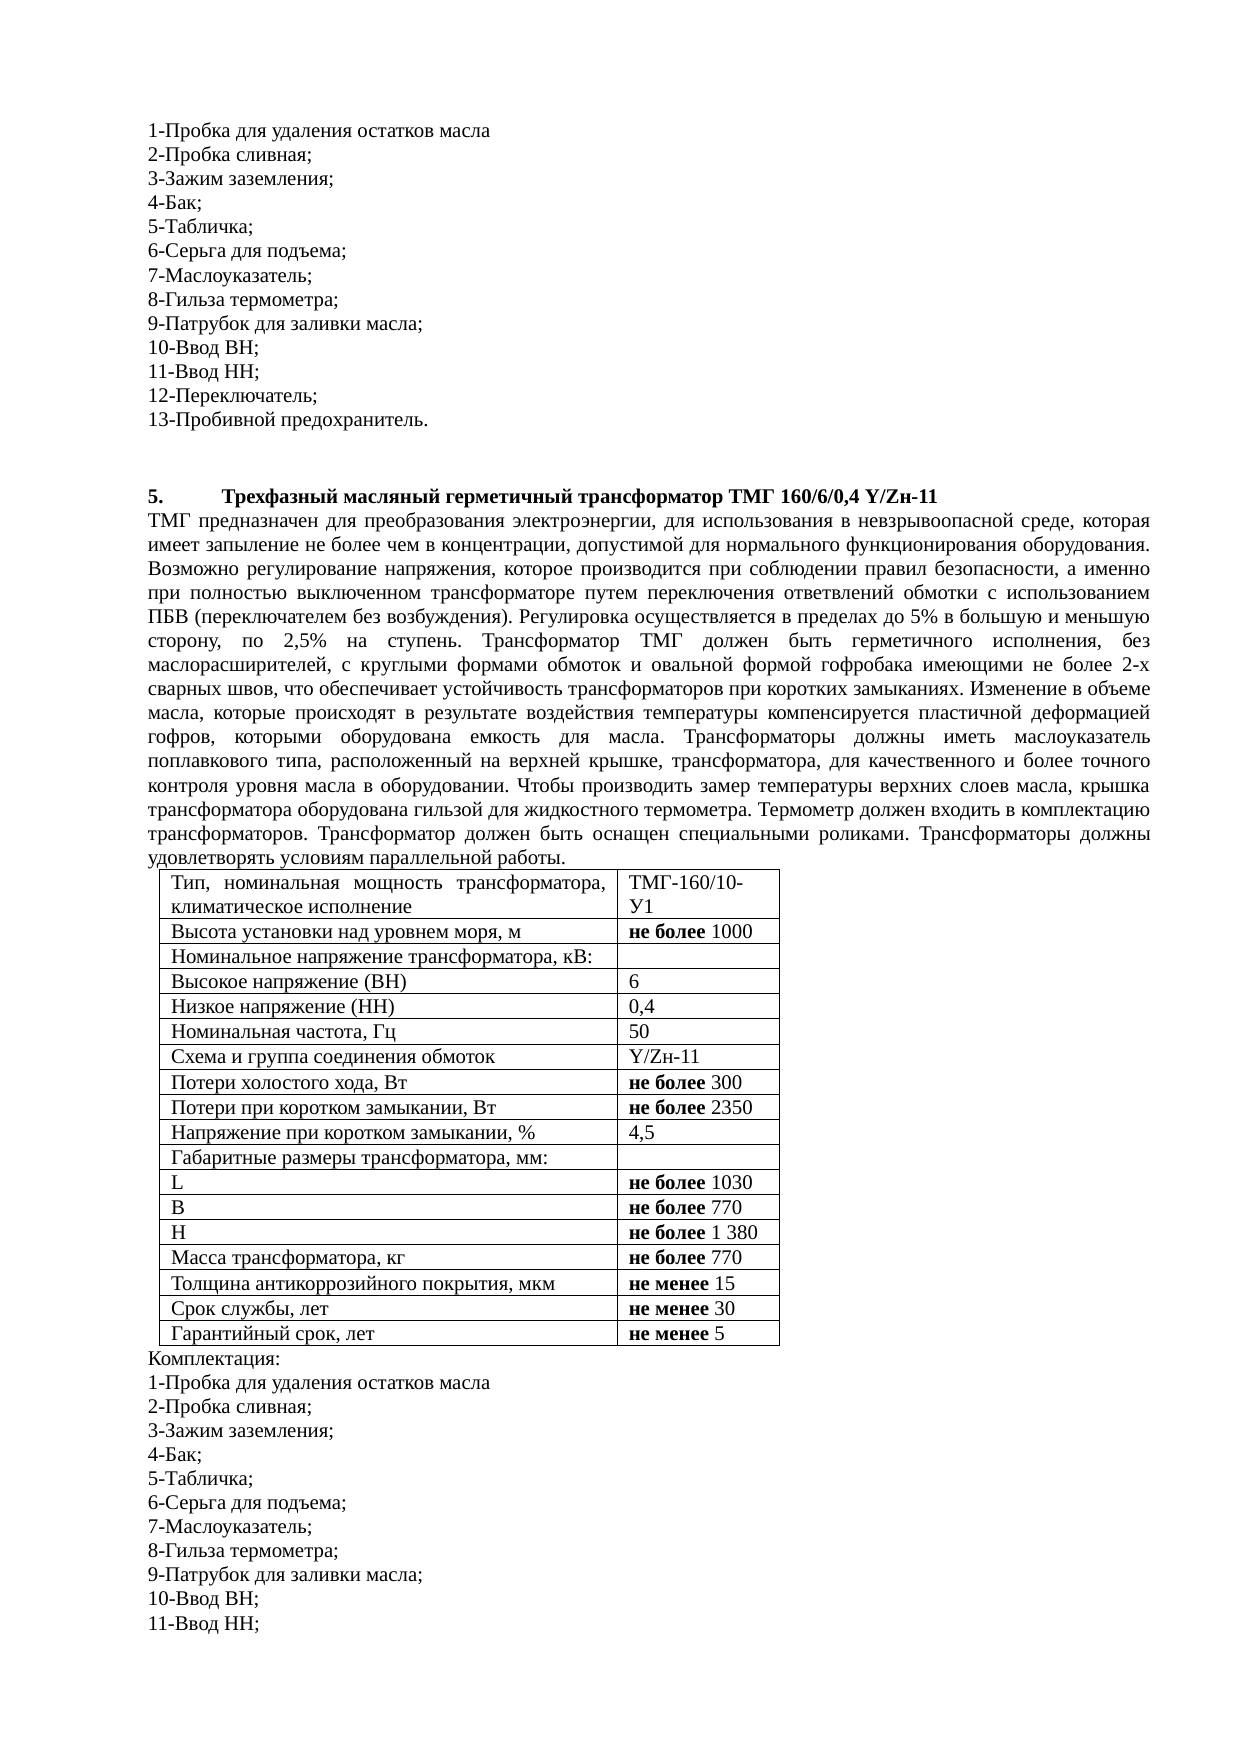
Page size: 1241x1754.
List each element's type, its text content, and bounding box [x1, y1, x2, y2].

text 4-Бак; [148, 1442, 1152, 1466]
text 7-Маслоуказатель; [148, 262, 1152, 287]
text 1-Пробка для удаления остатков масла [148, 118, 1152, 142]
table_cell не более 1030 [618, 1170, 779, 1194]
table_cell Потери холостого хода, Вт [160, 1070, 617, 1094]
table_cell L [160, 1170, 617, 1194]
table_cell [618, 944, 779, 968]
text 9-Патрубок для заливки масла; [148, 1562, 1152, 1586]
table_cell Масса трансформатора, кг [160, 1245, 617, 1269]
table_cell 6 [618, 969, 779, 993]
text 6-Серьга для подъема; [148, 1490, 1152, 1514]
table_cell Потери при коротком замыкании, Вт [160, 1095, 617, 1119]
table_cell не более 1 380 [618, 1220, 779, 1244]
text Комплектация: [148, 1346, 1152, 1370]
table_cell Высокое напряжение (ВН) [160, 969, 617, 993]
list Трехфазный масляный герметичный трансформатор ТМГ 160/6/0,4 Y/Zн-11 [148, 484, 1152, 508]
text 5-Табличка; [148, 1466, 1152, 1490]
table_header ТМГ-160/10-У1 [618, 870, 779, 918]
table_cell Срок службы, лет [160, 1296, 617, 1319]
text 6-Серьга для подъема; [148, 238, 1152, 262]
text 3-Зажим заземления; [148, 1418, 1152, 1442]
table_cell Толщина антикоррозийного покрытия, мкм [160, 1270, 617, 1294]
table_cell Н [160, 1220, 617, 1244]
text 8-Гильза термометра; [148, 1538, 1152, 1562]
text 11-Ввод НН; [148, 1610, 1152, 1634]
table_cell Габаритные размеры трансформатора, мм: [160, 1145, 617, 1169]
text 8-Гильза термометра; [148, 287, 1152, 311]
table_cell Гарантийный срок, лет [160, 1321, 617, 1345]
text 7-Маслоуказатель; [148, 1514, 1152, 1538]
text 9-Патрубок для заливки масла; [148, 311, 1152, 335]
table_cell Низкое напряжение (НН) [160, 994, 617, 1018]
table_cell 0,4 [618, 994, 779, 1018]
text 10-Ввод ВН; [148, 335, 1152, 359]
text 5-Табличка; [148, 214, 1152, 238]
table_cell не более 1000 [618, 919, 779, 943]
table_cell 50 [618, 1019, 779, 1043]
table_cell не более 770 [618, 1245, 779, 1269]
table_header Тип, номинальная мощность трансформатора, климатическое исполнение [160, 870, 617, 918]
table_cell 4,5 [618, 1120, 779, 1144]
text 10-Ввод ВН; [148, 1586, 1152, 1610]
table_cell не менее 30 [618, 1296, 779, 1319]
table_cell Высота установки над уровнем моря, м [160, 919, 617, 943]
text ТМГ предназначен для преобразования электроэнергии, для использования в невзрывоопасной среде, которая имеет запыление не более чем в концентрации, допустимой для нормального функционирования оборудования. Возможно регулирование напряжения, которое производится при соблюдении правил безопасности, а именно при полностью выключенном трансформаторе путем переключения ответвлений обмотки с использованием ПБВ (переключателем без возбуждения). Регулировка осуществляется в пределах до 5% в большую и меньшую сторону, по 2,5% на ступень. Трансформатор ТМГ должен быть герметичного исполнения, без маслорасширителей, с круглыми формами обмоток и овальной формой гофробака имеющими не более 2-х сварных швов, что обеспечивает устойчивость трансформаторов при коротких замыканиях. Изменение в объеме масла, которые происходят в результате воздействия температуры компенсируется пластичной деформацией гофров, которыми оборудована емкость для масла. Трансформаторы должны иметь маслоуказатель поплавкового типа, расположенный на верхней крышке, трансформатора, для качественного и более точного контроля уровня масла в оборудовании. Чтобы производить замер температуры верхних слоев масла, крышка трансформатора оборудована гильзой для жидкостного термометра. Термометр должен входить в комплектацию трансформаторов. Трансформатор должен быть оснащен специальными роликами. Трансформаторы должны удовлетворять условиям параллельной работы. [148, 508, 1152, 869]
table_cell не более 300 [618, 1070, 779, 1094]
text 13-Пробивной предохранитель. [148, 407, 1152, 431]
table_cell не менее 15 [618, 1270, 779, 1294]
text 3-Зажим заземления; [148, 166, 1152, 190]
table_cell не менее 5 [618, 1321, 779, 1345]
table_cell Схема и группа соединения обмоток [160, 1045, 617, 1068]
text 11-Ввод НН; [148, 359, 1152, 383]
text 2-Пробка сливная; [148, 1394, 1152, 1418]
table_cell Номинальное напряжение трансформатора, кВ: [160, 944, 617, 968]
table_cell [618, 1145, 779, 1169]
text 4-Бак; [148, 190, 1152, 214]
table_cell Y/Zн-11 [618, 1045, 779, 1068]
table_cell Номинальная частота, Гц [160, 1019, 617, 1043]
table_cell не более 770 [618, 1195, 779, 1219]
table_cell В [160, 1195, 617, 1219]
text 2-Пробка сливная; [148, 142, 1152, 166]
table_cell не более 2350 [618, 1095, 779, 1119]
text 12-Переключатель; [148, 383, 1152, 407]
text 1-Пробка для удаления остатков масла [148, 1370, 1152, 1394]
table_cell Напряжение при коротком замыкании, % [160, 1120, 617, 1144]
